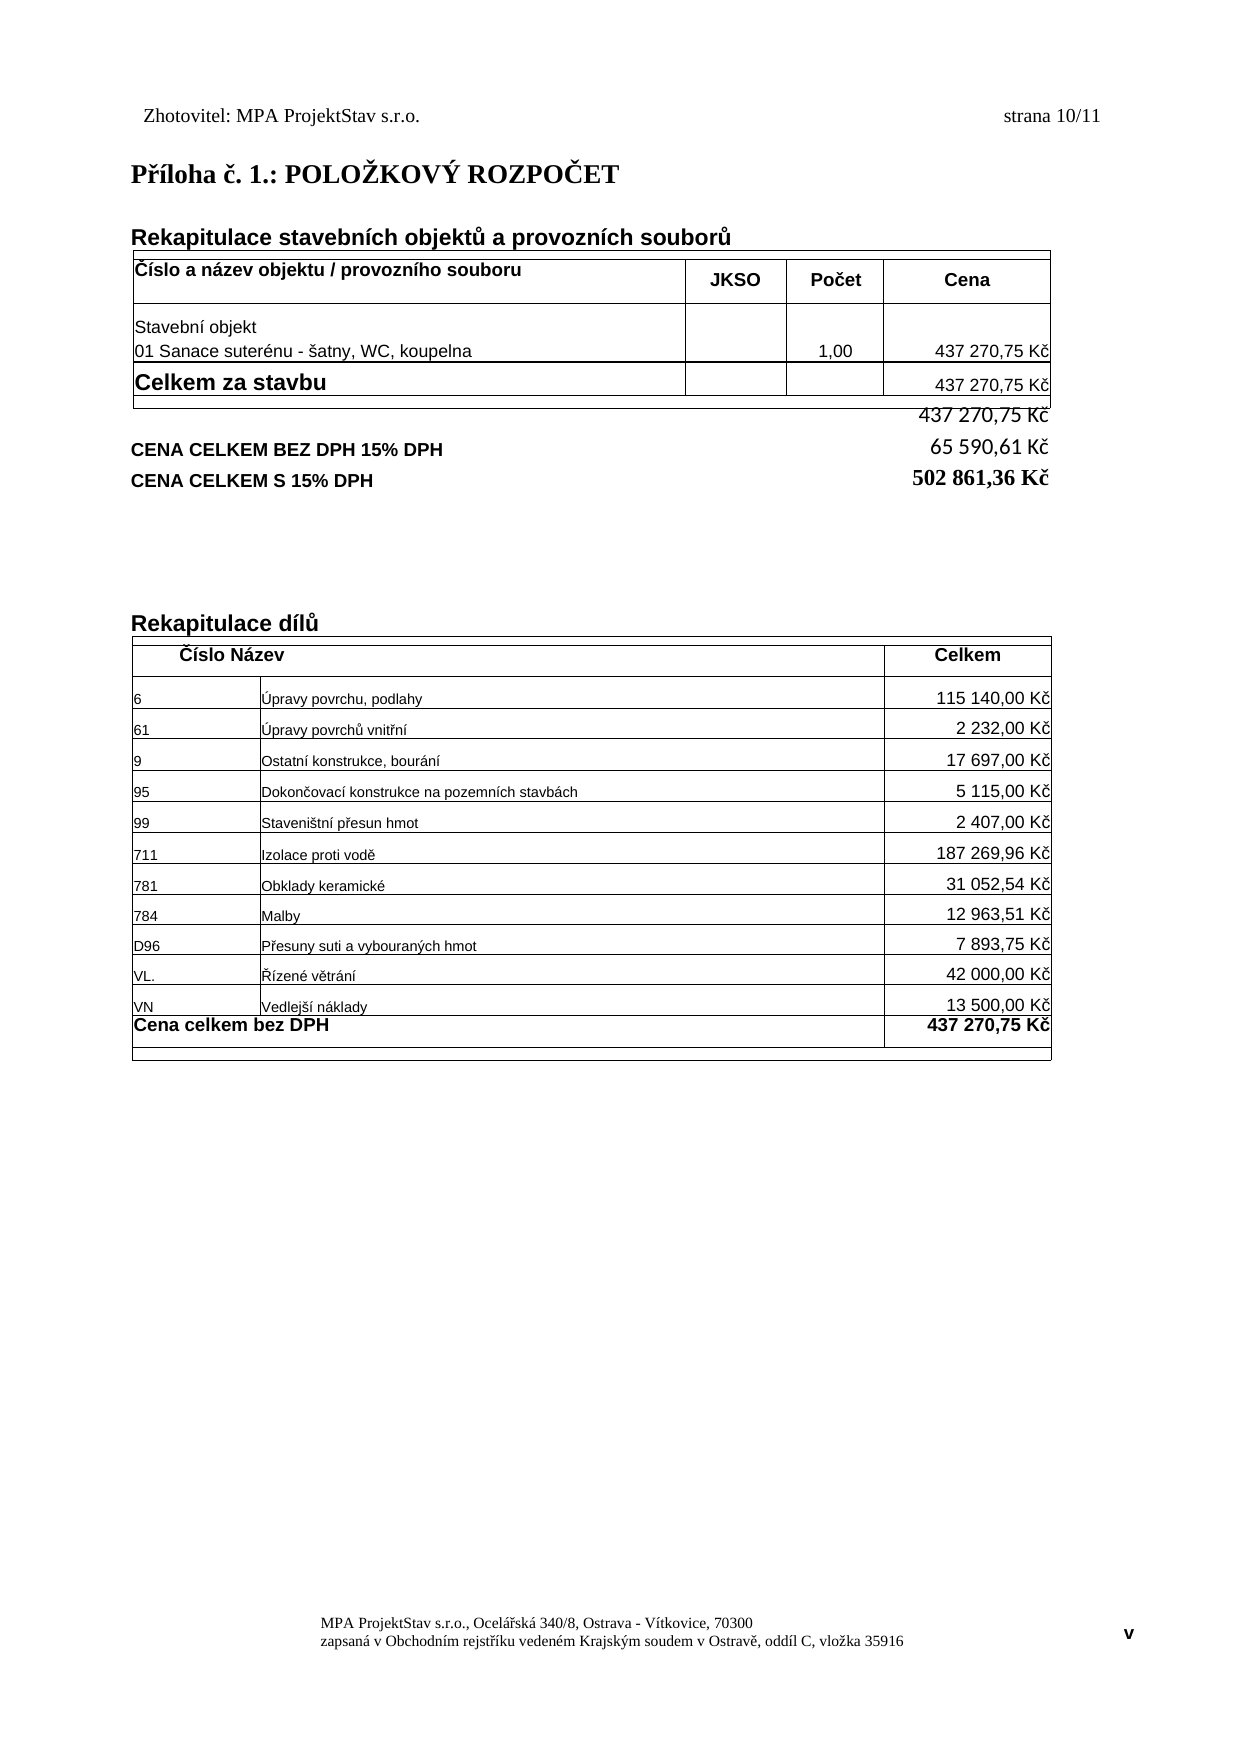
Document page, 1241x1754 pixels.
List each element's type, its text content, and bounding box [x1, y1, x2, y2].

table_cell Přesuny suti a vybouraných hmot [261, 925, 884, 954]
table_cell 95 [133, 771, 260, 801]
table_cell [686, 304, 786, 361]
table_cell 31 052,54 Kč [885, 864, 1051, 894]
table_cell Úpravy povrchu, podlahy [261, 677, 884, 708]
table_cell 2 232,00 Kč [885, 709, 1051, 738]
table_cell D96 [133, 925, 260, 954]
table_cell 711 [133, 833, 260, 863]
table_cell 42 000,00 Kč [885, 955, 1051, 984]
table_cell 781 [133, 864, 260, 894]
table_cell 12 963,51 Kč [885, 895, 1051, 924]
table_cell 2 407,00 Kč [885, 802, 1051, 832]
table_cell 1,00 [787, 304, 883, 361]
text CENA CELKEM S 15% DPH [131, 463, 1053, 494]
table_header Číslo a název objektu / provozního souboru [134, 260, 685, 303]
table_header Počet [787, 260, 883, 303]
table_header Číslo Název [133, 646, 884, 676]
table_cell Dokončovací konstrukce na pozemních stavbách [261, 771, 884, 801]
table_cell 9 [133, 739, 260, 770]
table_cell VN [133, 985, 260, 1015]
table_cell [787, 363, 883, 395]
text Příloha č. 1.: POLOŽKOVÝ ROZPOČET [131, 161, 1053, 188]
table_cell [686, 363, 786, 395]
table_cell Obklady keramické [261, 864, 884, 894]
table_cell Malby [261, 895, 884, 924]
table_header JKSO [686, 260, 786, 303]
table_cell Vedlejší náklady [261, 985, 884, 1015]
table_cell 6 [133, 677, 260, 708]
table_cell Staveništní přesun hmot [261, 802, 884, 832]
table_cell Izolace proti vodě [261, 833, 884, 863]
table_cell 437 270,75 Kč [884, 363, 1050, 395]
table_cell 187 269,96 Kč [885, 833, 1051, 863]
table_cell Cena celkem bez DPH [133, 1016, 884, 1047]
table_cell Ostatní konstrukce, bourání [261, 739, 884, 770]
table_cell 5 115,00 Kč [885, 771, 1051, 801]
text Rekapitulace stavebních objektů a provozních souborů [131, 227, 1053, 250]
table_header Cena [884, 260, 1050, 303]
table_cell 17 697,00 Kč [885, 739, 1051, 770]
table_cell VL. [133, 955, 260, 984]
table_cell Úpravy povrchů vnitřní [261, 709, 884, 738]
table_cell 61 [133, 709, 260, 738]
table_cell Stavební objekt 01 Sanace suterénu - šatny, WC, koupelna [134, 304, 685, 361]
table_cell 784 [133, 895, 260, 924]
table_cell 99 [133, 802, 260, 832]
text CENA CELKEM BEZ DPH 15% DPH [131, 431, 773, 463]
table_cell Celkem za stavbu [134, 363, 685, 395]
table_cell 7 893,75 Kč [885, 925, 1051, 954]
table_cell 437 270,75 Kč [885, 1016, 1051, 1047]
text Rekapitulace dílů [131, 613, 1053, 636]
table_header Celkem [885, 646, 1051, 676]
table_cell 115 140,00 Kč [885, 677, 1051, 708]
table_cell 437 270,75 Kč [884, 304, 1050, 361]
table_cell 13 500,00 Kč [885, 985, 1051, 1015]
table_cell Řízené větrání [261, 955, 884, 984]
